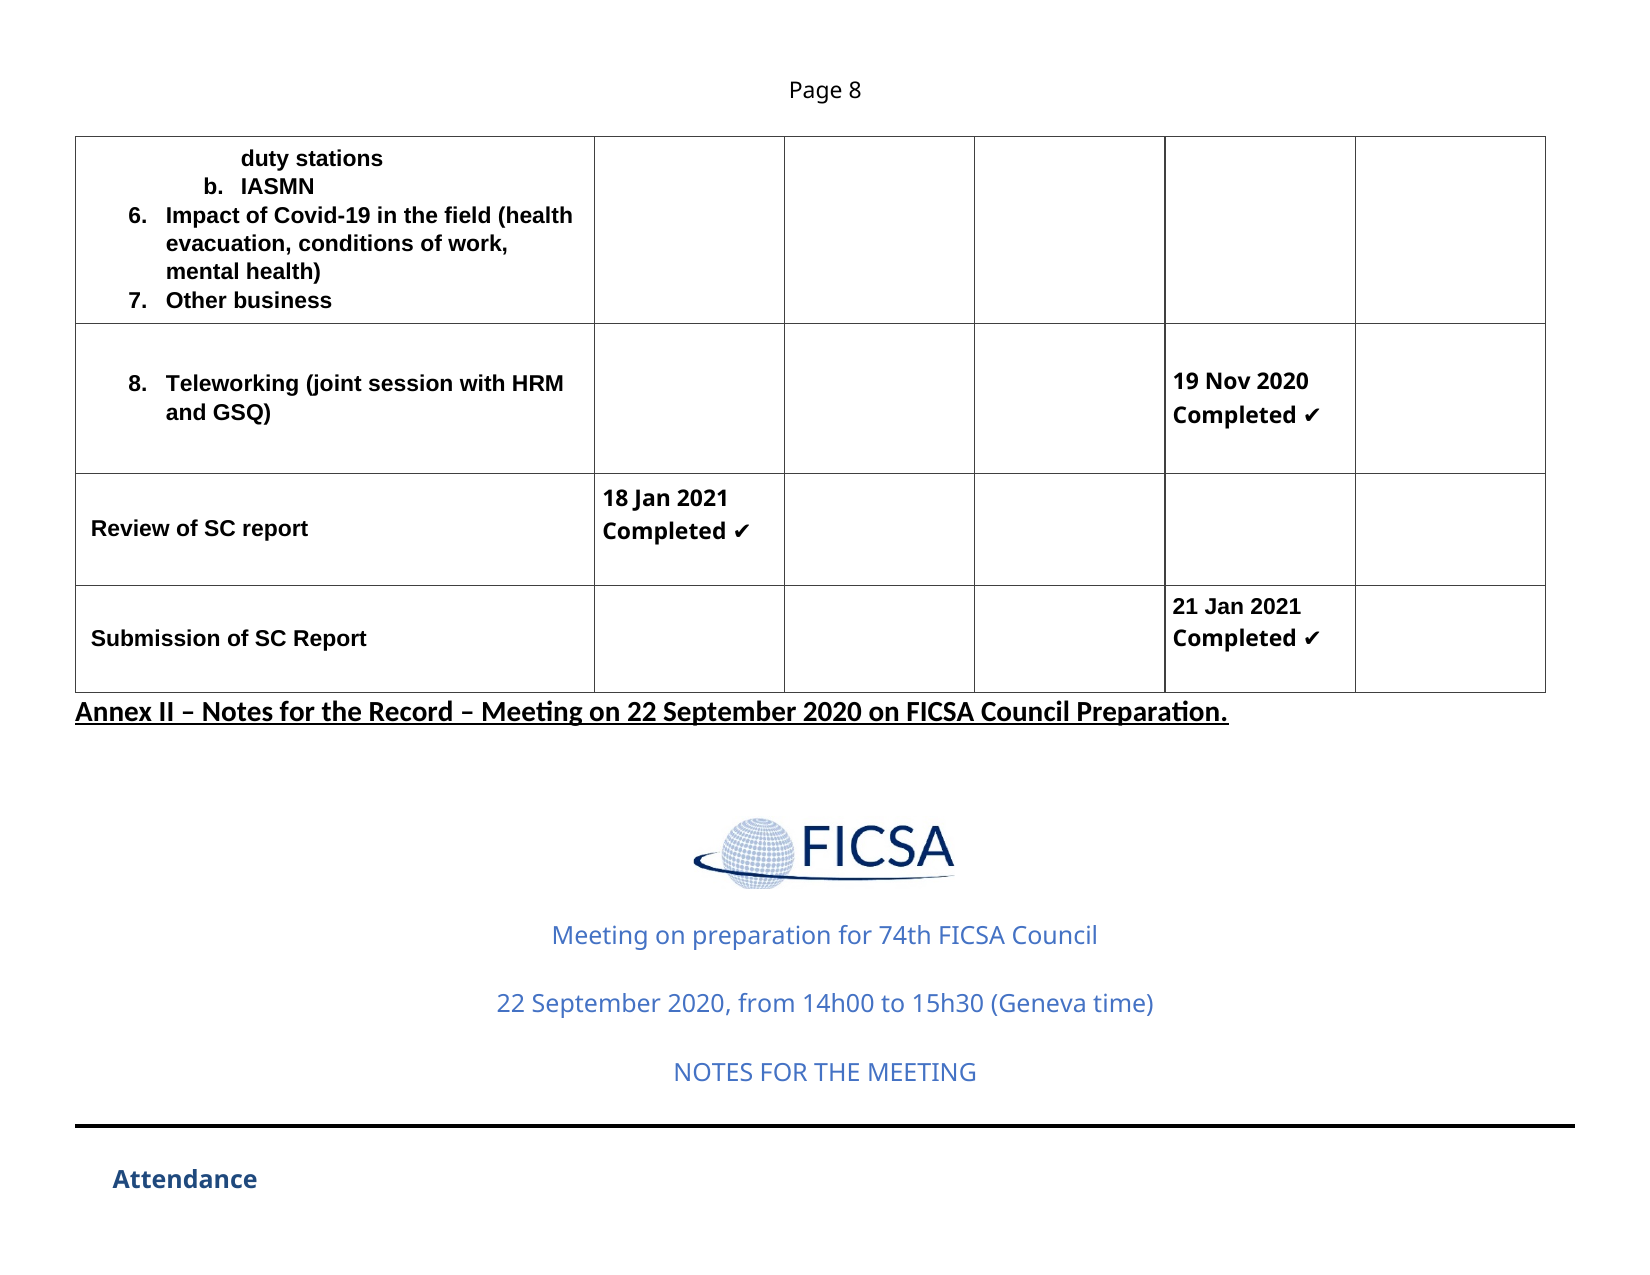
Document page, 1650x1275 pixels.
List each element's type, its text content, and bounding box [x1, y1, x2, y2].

text Annex II – Notes for the Record – Meeting on 22 September 2020 on FICSA Council Preparation. [75, 693, 1575, 728]
table_cell [595, 586, 784, 692]
table_cell [1356, 586, 1545, 692]
text NOTES FOR THE MEETING [75, 1054, 1575, 1088]
table_cell [1356, 474, 1545, 585]
table_cell [595, 137, 784, 323]
table_cell [975, 137, 1164, 323]
table_cell [975, 324, 1164, 473]
table_cell [1166, 137, 1355, 323]
table_cell [975, 474, 1164, 585]
table_cell Submission of SC Report [76, 586, 594, 692]
table_cell 18 Jan 2021 Completed ✔ [595, 474, 784, 585]
table_cell [785, 586, 974, 692]
table_cell [785, 324, 974, 473]
table_cell Teleworking (joint session with HRM and GSQ) [76, 324, 594, 473]
table_cell [1166, 474, 1355, 585]
table_cell [975, 586, 1164, 692]
table_cell [785, 474, 974, 585]
table_cell [1356, 137, 1545, 323]
table_cell Review of SC report [76, 474, 594, 585]
text Meeting on preparation for 74th FICSA Council [75, 918, 1575, 952]
table_cell 21 Jan 2021 Completed ✔ [1166, 586, 1355, 692]
table_cell [1356, 324, 1545, 473]
text 22 September 2020, from 14h00 to 15h30 (Geneva time) [75, 986, 1575, 1020]
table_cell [785, 137, 974, 323]
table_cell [76, 137, 594, 323]
table_cell [595, 324, 784, 473]
table_cell 19 Nov 2020 Completed ✔ [1166, 324, 1355, 473]
text Attendance [112, 1162, 1575, 1196]
picture [692, 816, 955, 889]
